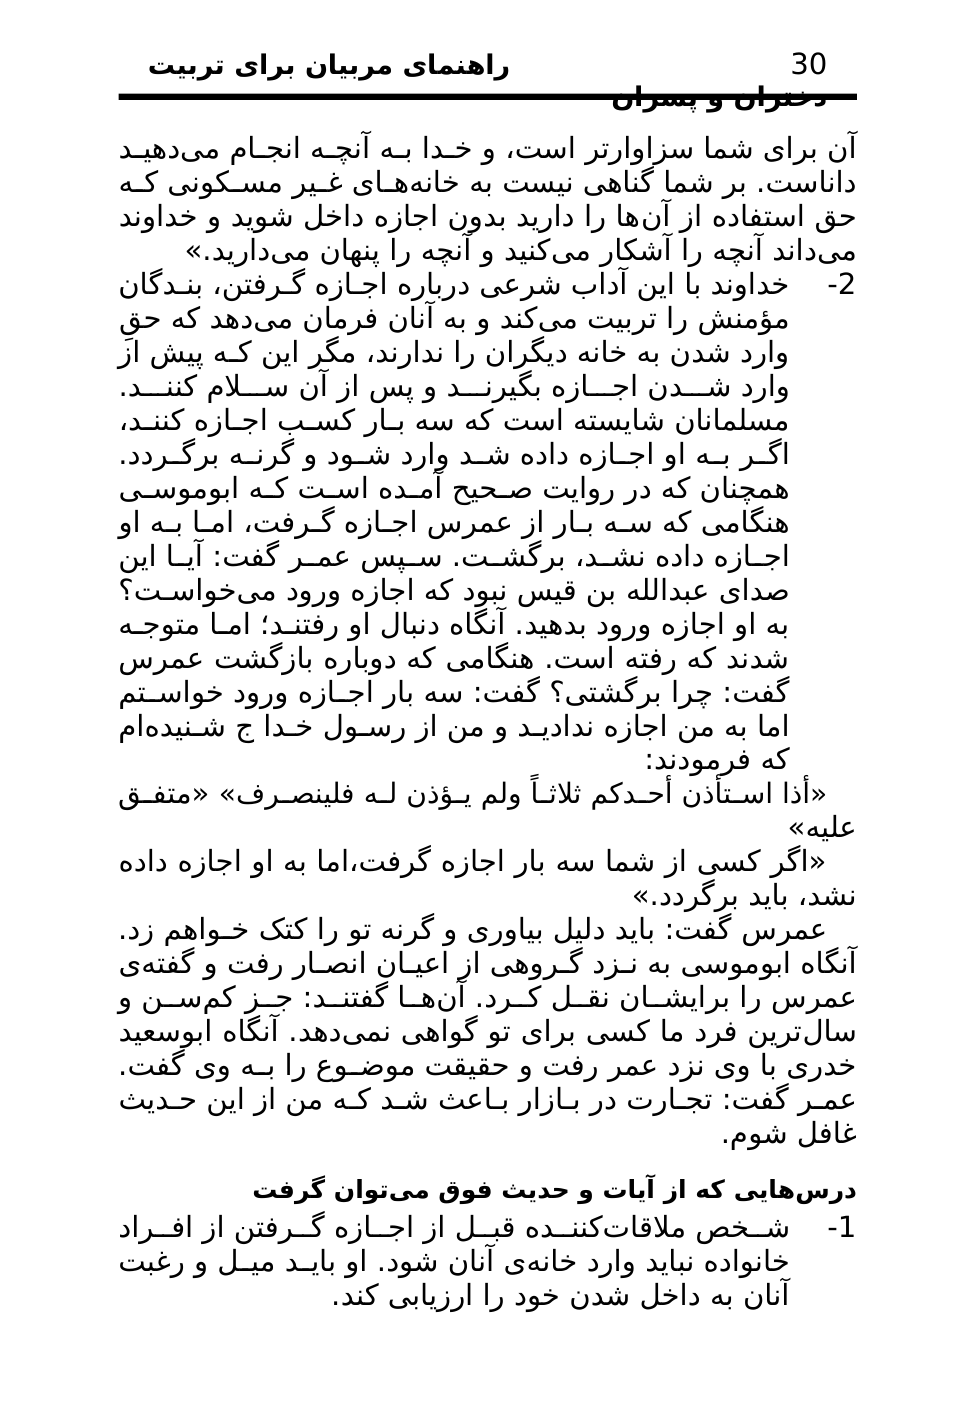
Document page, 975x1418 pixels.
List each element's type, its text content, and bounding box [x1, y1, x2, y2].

text درس‌هایی که از آیات و حدیث فوق می‌توان گرفت [118, 1175, 857, 1204]
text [118, 132, 857, 267]
text عمرس گفت: باید دلیل بیاوری و گرنه تو را کتک خواهم زد. آنگاه ابوموسی به نزد گروهی از اعیان انصار رفت و گفته‌ی عمرس را برایشان نقل کرد. آن‌ها گفتند: جز کم‌سن و سال‌ترین فرد ما کسی برای تو گواهی نمی‌دهد. آنگاه ابوسعید خدری با وی نزد عمر رفت و حقیقت موضوع را به وی گفت. عمر گفت: تجارت در بازار باعث شد که من از این حدیث غافل شوم. [118, 913, 857, 1150]
list خداوند با این آداب شرعی درباره اجازه گرفتن، بندگان مؤمنش را تربیت می‌کند و به آنان فرمان می‌دهد که حقِ وارد شدن به خانه دیگران را ندارند، مگر این که پیش از وارد شدن اجازه بگیرند و پس از آن سلام کنند. مسلمانان شایسته است که سه بار کسب اجازه کنند، اگر به او اجازه داده شد وارد شود و گرنه برگردد. همچنان که در روایت صحیح آمده است که ابوموسی هنگامی که سه بار از عمرس اجازه گرفت، اما به او اجازه داده نشد، برگشت. سپس عمر گفت: آیا این صدای عبدالله ‌بن قیس نبود که اجازه ورود می‌خواست؟ به او اجازه ورود بدهید. آنگاه دنبال او رفتند؛ اما متوجه شدند که رفته است. هنگامی که دوباره بازگشت عمرس گفت: چرا برگشتی؟ گفت: سه بار اجازه ورود خواستم اما به من اجازه ندادید و من از رسول خدا ج شنیده‌ام که فرمودند: [118, 267, 827, 777]
text «اگر کسی از شما سه بار اجازه گرفت،اما به او اجازه داده نشد، باید برگردد.» [118, 845, 857, 913]
text «أذا استأذن أحدكم ثلاثاً ولم یؤذن له فلینصرف» «متفق علیه» [118, 777, 857, 845]
list شخص ملاقات‌کننده قبل از اجازه گرفتن از افراد خانواده نباید وارد خانه‌ی آنان شود. او باید میل و رغبت آنان به داخل شدن خود را ارزیابی کند. [118, 1211, 827, 1313]
